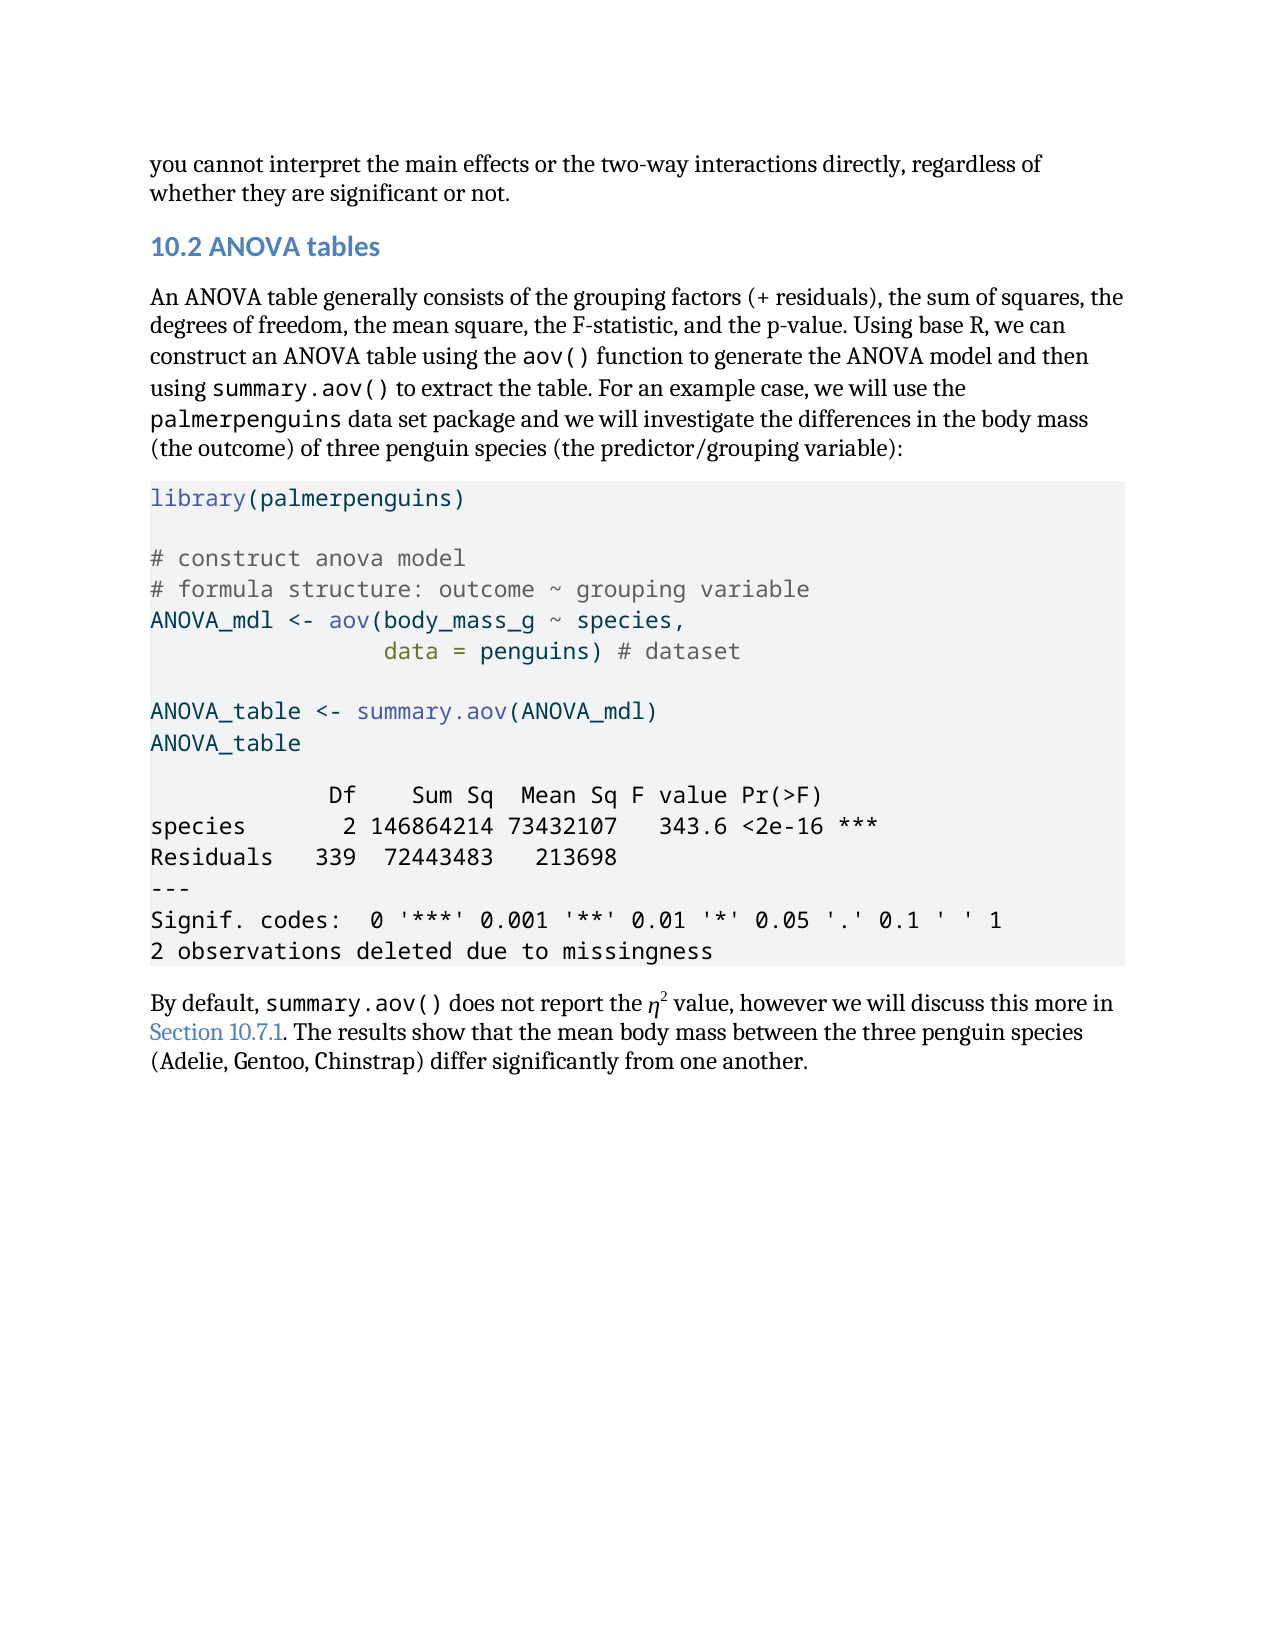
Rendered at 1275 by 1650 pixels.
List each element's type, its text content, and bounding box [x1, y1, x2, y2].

text library(palmerpenguins) # construct anova model # formula structure: outcome ~ grouping variable ANOVA_mdl <- aov(body_mass_g ~ species, data = penguins) # dataset ANOVA_table <- summary.aov(ANOVA_mdl) ANOVA_table [150, 481, 1125, 758]
subtitle 10.2 ANOVA tables [150, 228, 1125, 264]
text An ANOVA table generally consists of the grouping factors (+ residuals), the sum of squares, the degrees of freedom, the mean square, the F-statistic, and the p-value. Using base R, we can construct an ANOVA table using the aov() function to generate the ANOVA model and then using summary.aov() to extract the table. For an example case, we will use the palmerpenguins data set package and we will investigate the differences in the body mass (the outcome) of three penguin species (the predictor/grouping variable): [150, 283, 1125, 463]
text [150, 150, 1125, 207]
text Df Sum Sq Mean Sq F value Pr(>F) species 2 146864214 73432107 343.6 <2e-16 *** Residuals 339 72443483 213698 --- Signif. codes: 0 '***' 0.001 '**' 0.01 '*' 0.05 '.' 0.1 ' ' 1 2 observations deleted due to missingness [150, 778, 1125, 966]
text By default, summary.aov() does not report the value, however we will discuss this more in Section 10.7.1. The results show that the mean body mass between the three penguin species (Adelie, Gentoo, Chinstrap) differ significantly from one another. [150, 987, 1125, 1076]
